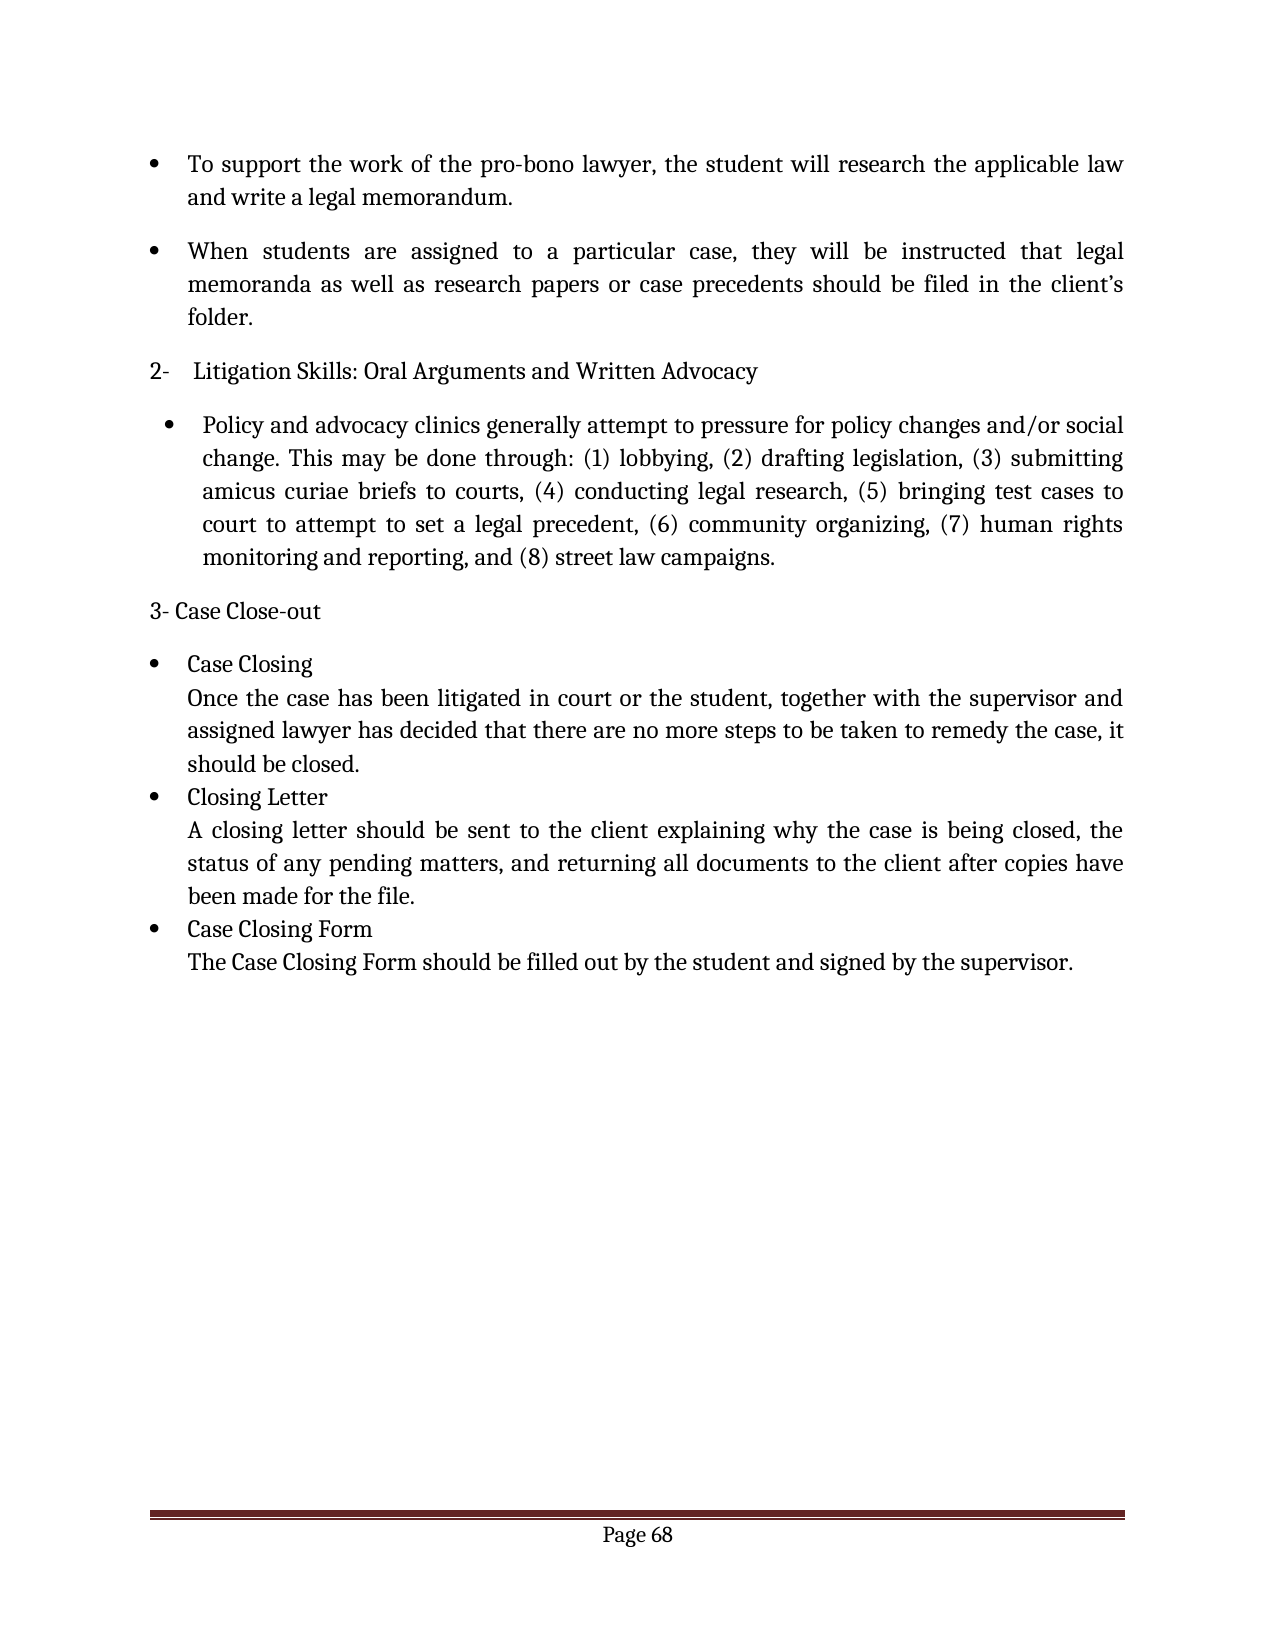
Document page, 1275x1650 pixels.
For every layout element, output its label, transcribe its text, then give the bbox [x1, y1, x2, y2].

text 3- Case Close-out [150, 597, 1125, 625]
subtitle Case Closing Form [150, 914, 1125, 943]
list Litigation Skills: Oral Arguments and Written Advocacy [150, 357, 1125, 386]
subtitle Closing Letter [150, 782, 1125, 811]
list Policy and advocacy clinics generally attempt to pressure for policy changes and/or social change. This may be done through: (1) lobbying, (2) drafting legislation, (3) submitting amicus curiae briefs to courts, (4) conducting legal research, (5) bringing test cases to court to attempt to set a legal precedent, (6) community organizing, (7) human rights monitoring and reporting, and (8) street law campaigns. [165, 411, 1125, 571]
text Once the case has been litigated in court or the student, together with the supervisor and assigned lawyer has decided that there are no more steps to be taken to remedy the case, it should be closed. [187, 683, 1125, 778]
list To support the work of the pro-bono lawyer, the student will research the applicable law and write a legal memorandum. [150, 150, 1125, 212]
subtitle Case Closing [150, 650, 1125, 679]
text A closing letter should be sent to the client explaining why the case is being closed, the status of any pending matters, and returning all documents to the client after copies have been made for the file. [187, 816, 1125, 910]
list When students are assigned to a particular case, they will be instructed that legal memoranda as well as research papers or case precedents should be filed in the client’s folder. [150, 237, 1125, 332]
text The Case Closing Form should be filled out by the student and signed by the supervisor. [187, 948, 1125, 976]
